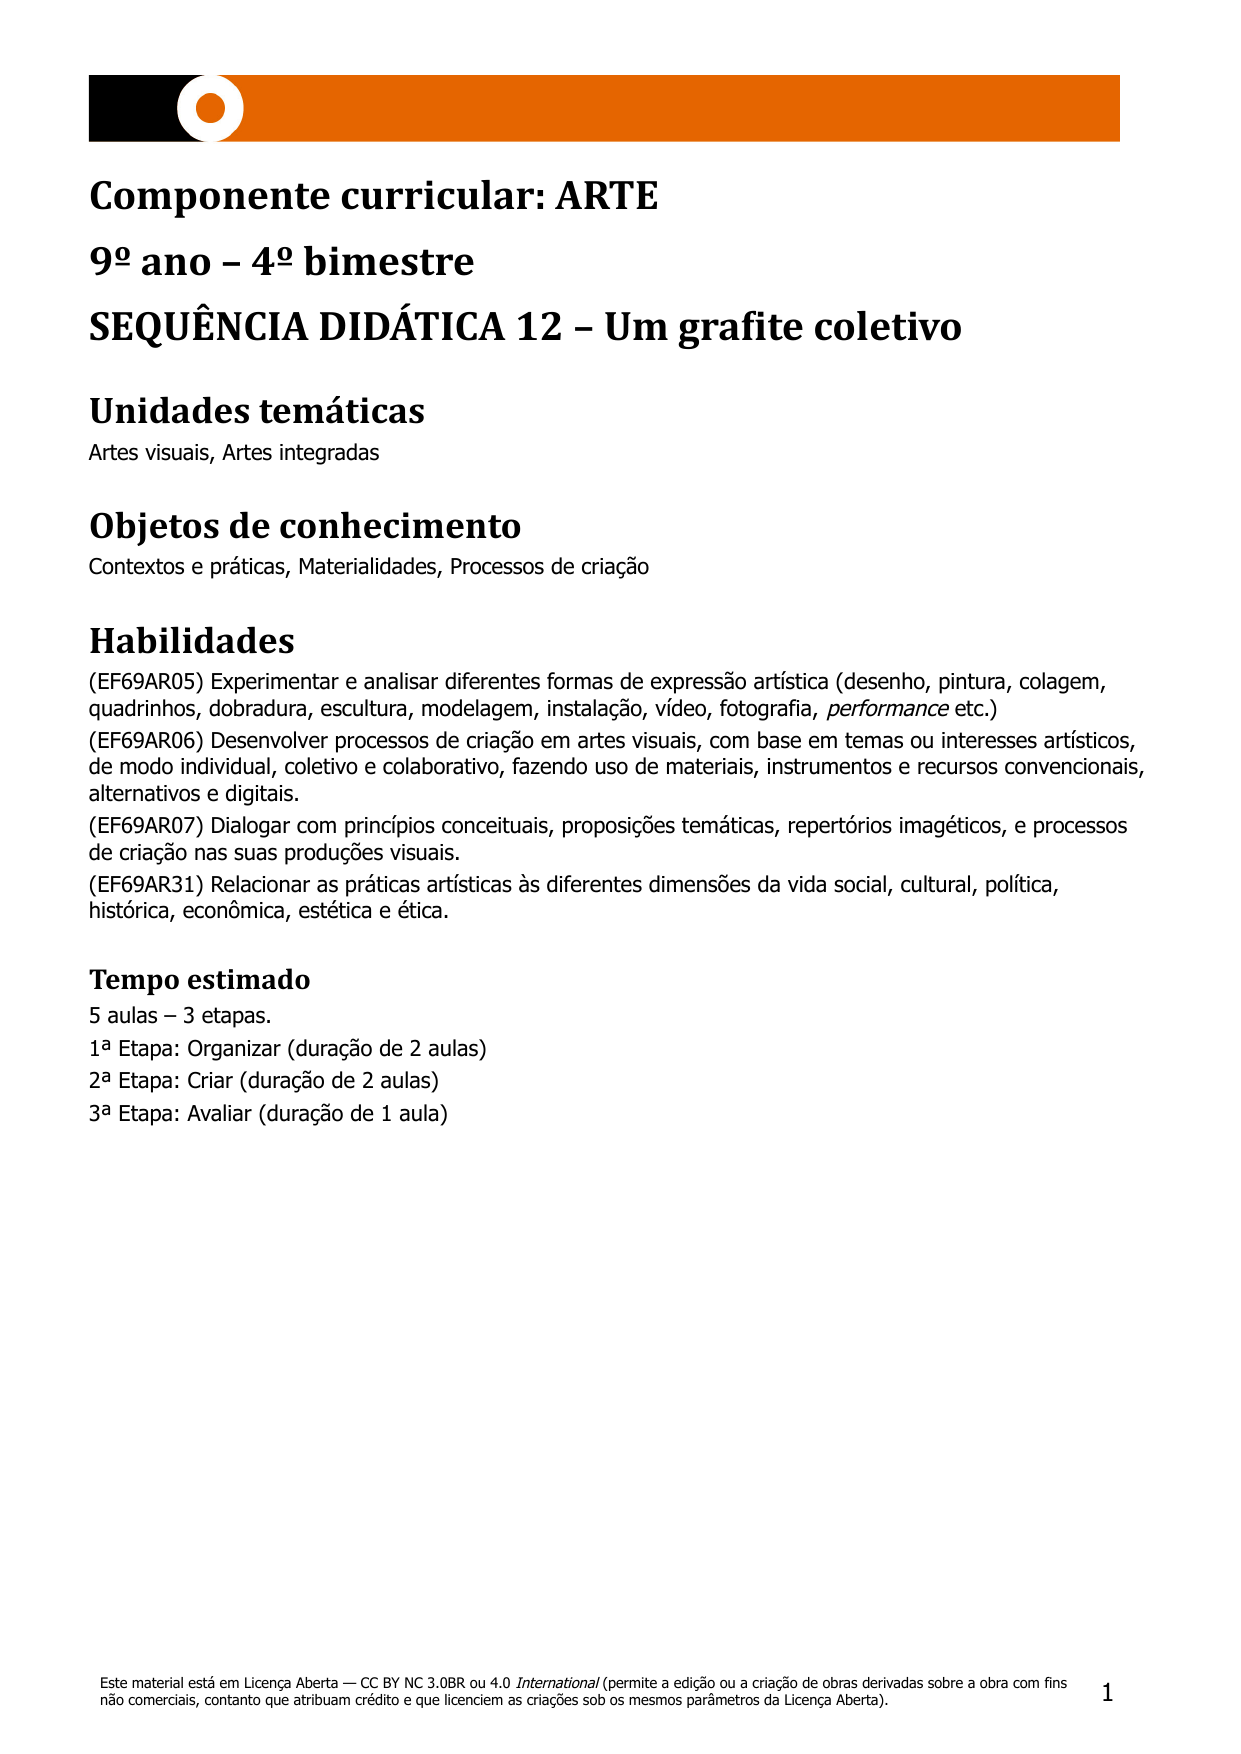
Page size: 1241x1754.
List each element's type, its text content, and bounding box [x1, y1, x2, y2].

text 2ª Etapa: Criar (duração de 2 aulas) [89, 1067, 1152, 1093]
text 5 aulas – 3 etapas. [89, 1002, 1152, 1028]
text Componente curricular: ARTE [89, 170, 1152, 219]
text 9º ano – 4º bimestre [89, 236, 1152, 284]
text (EF69AR06) Desenvolver processos de criação em artes visuais, com base em temas ou interesses artísticos, de modo individual, coletivo e colaborativo, fazendo uso de materiais, instrumentos e recursos convencionais, alternativos e digitais. [89, 726, 1152, 806]
text Habilidades [89, 618, 1152, 662]
text Contextos e práticas, Materialidades, Processos de criação [89, 553, 1152, 579]
text Tempo estimado [89, 962, 1152, 996]
text SEQUÊNCIA DIDÁTICA 12 – Um grafite coletivo [89, 301, 1152, 350]
text Objetos de conhecimento [89, 503, 1152, 547]
text Unidades temáticas [89, 388, 1152, 432]
text (EF69AR07) Dialogar com princípios conceituais, proposições temáticas, repertórios imagéticos, e processos de criação nas suas produções visuais. [89, 812, 1152, 865]
text Artes visuais, Artes integradas [89, 438, 1152, 465]
picture [88, 75, 1120, 154]
text 3ª Etapa: Avaliar (duração de 1 aula) [89, 1099, 1152, 1126]
text (EF69AR05) Experimentar e analisar diferentes formas de expressão artística (desenho, pintura, colagem, quadrinhos, dobradura, escultura, modelagem, instalação, vídeo, fotografia, performance etc.) [89, 668, 1152, 721]
text (EF69AR31) Relacionar as práticas artísticas às diferentes dimensões da vida social, cultural, política, histórica, econômica, estética e ética. [89, 871, 1152, 923]
text 1ª Etapa: Organizar (duração de 2 aulas) [89, 1034, 1152, 1061]
